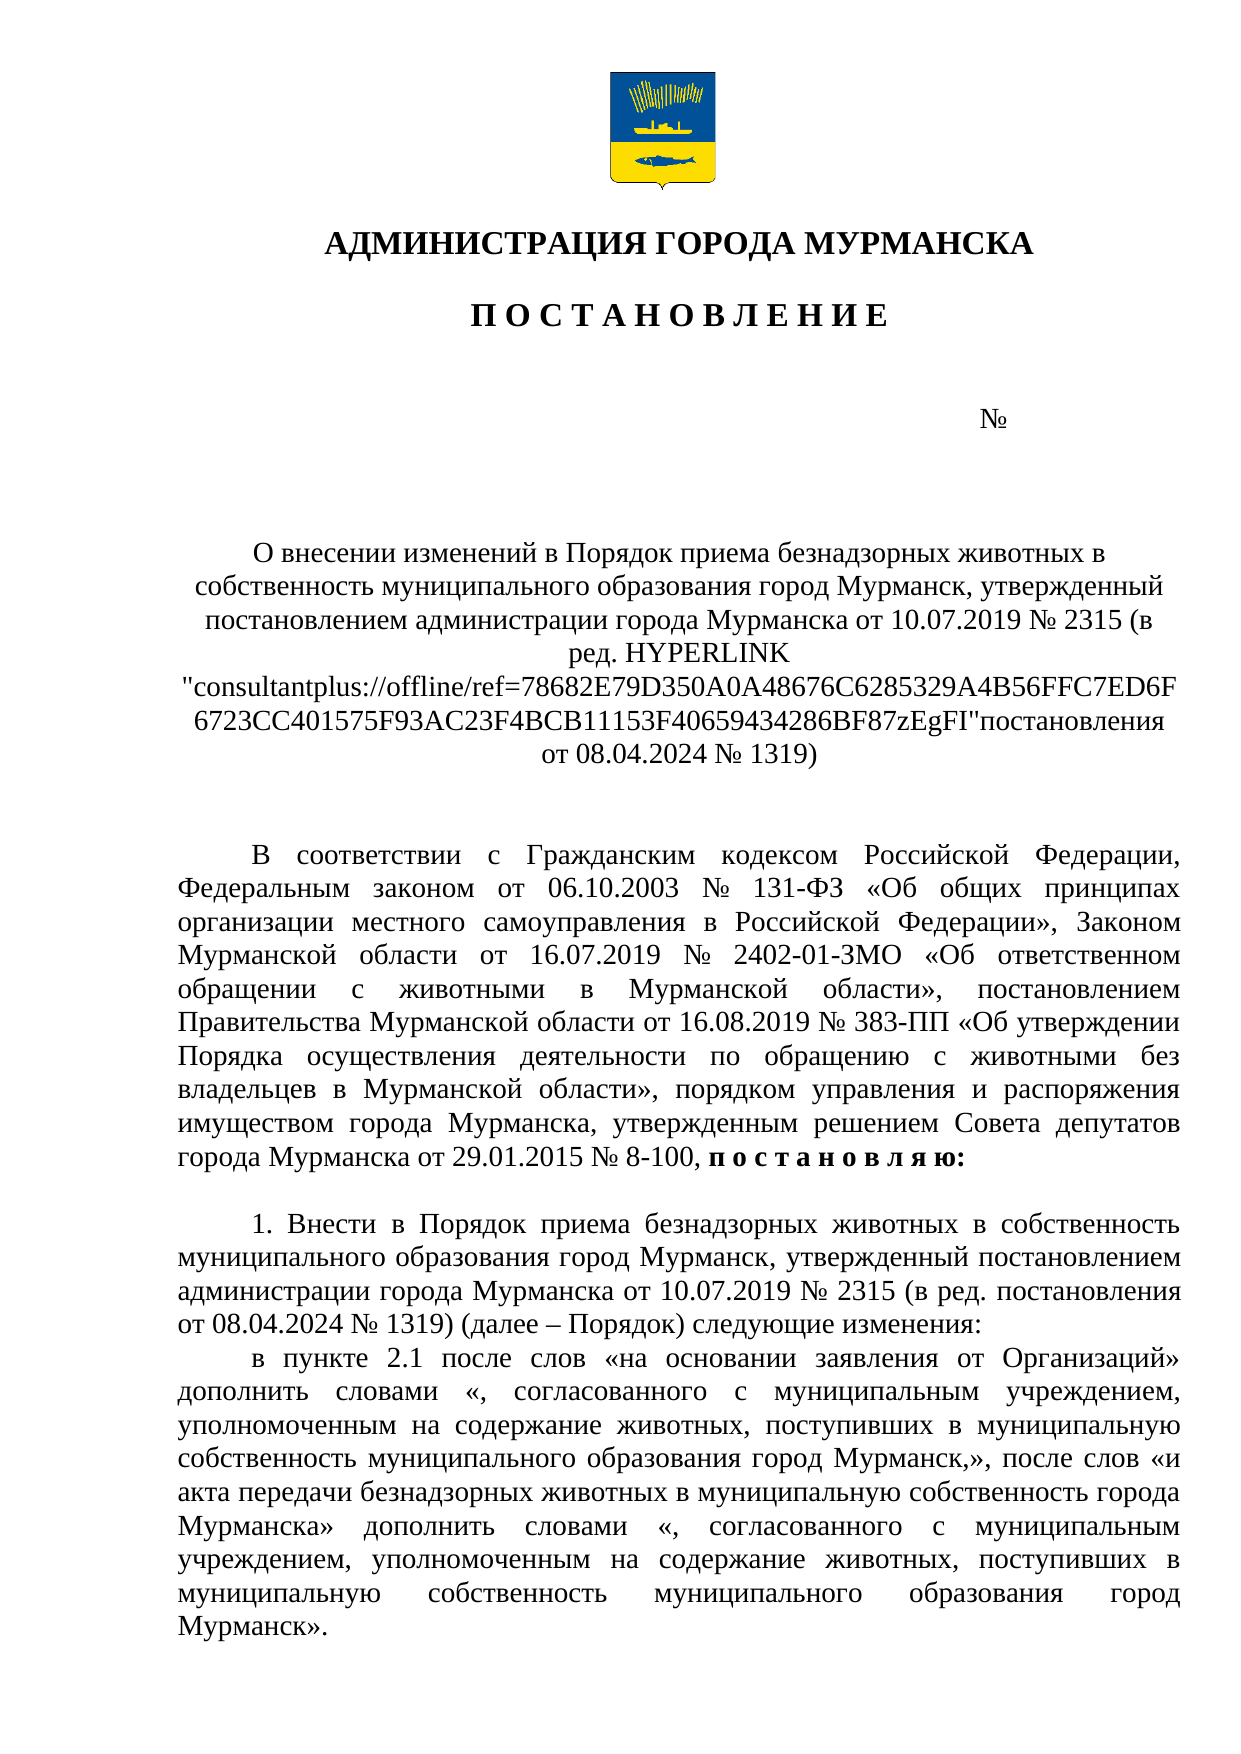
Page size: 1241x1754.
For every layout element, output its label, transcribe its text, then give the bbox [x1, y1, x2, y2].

text П О С Т А Н О В Л Е Н И Е [177, 295, 1181, 334]
text В соответствии с Гражданским кодексом Российской Федерации, Федеральным законом от 06.10.2003 № 131-ФЗ «Об общих принципах организации местного самоуправления в Российской Федерации», Законом Мурманской области от 16.07.2019 № 2402-01-ЗМО «Об ответственном обращении с животными в Мурманской области», постановлением Правительства Мурманской области от 16.08.2019 № 383-ПП «Об утверждении Порядка осуществления деятельности по обращению с животными без владельцев в Мурманской области», порядком управления и распоряжения имуществом города Мурманска, утвержденным решением Совета депутатов города Мурманска от 29.01.2015 № 8-100, п о с т а н о в л я ю: [177, 837, 1181, 1172]
picture [610, 72, 716, 190]
text в пункте 2.1 после слов «на основании заявления от Организаций» дополнить словами «, согласованного с муниципальным учреждением, уполномоченным на содержание животных, поступивших в муниципальную собственность муниципального образования город Мурманск,», после слов «и акта передачи безнадзорных животных в муниципальную собственность города Мурманска» дополнить словами «, согласованного с муниципальным учреждением, уполномоченным на содержание животных, поступивших в муниципальную собственность муниципального образования город Мурманск». [177, 1340, 1181, 1642]
text АДМИНИСТРАЦИЯ ГОРОДА МУРМАНСКА [177, 223, 1181, 262]
text 1. Внести в Порядок приема безнадзорных животных в собственность муниципального образования город Мурманск, утвержденный постановлением администрации города Мурманска от 10.07.2019 № 2315 (в ред. постановления от 08.04.2024 № 1319) (далее – Порядок) следующие изменения: [177, 1206, 1181, 1340]
text № [177, 401, 1181, 434]
